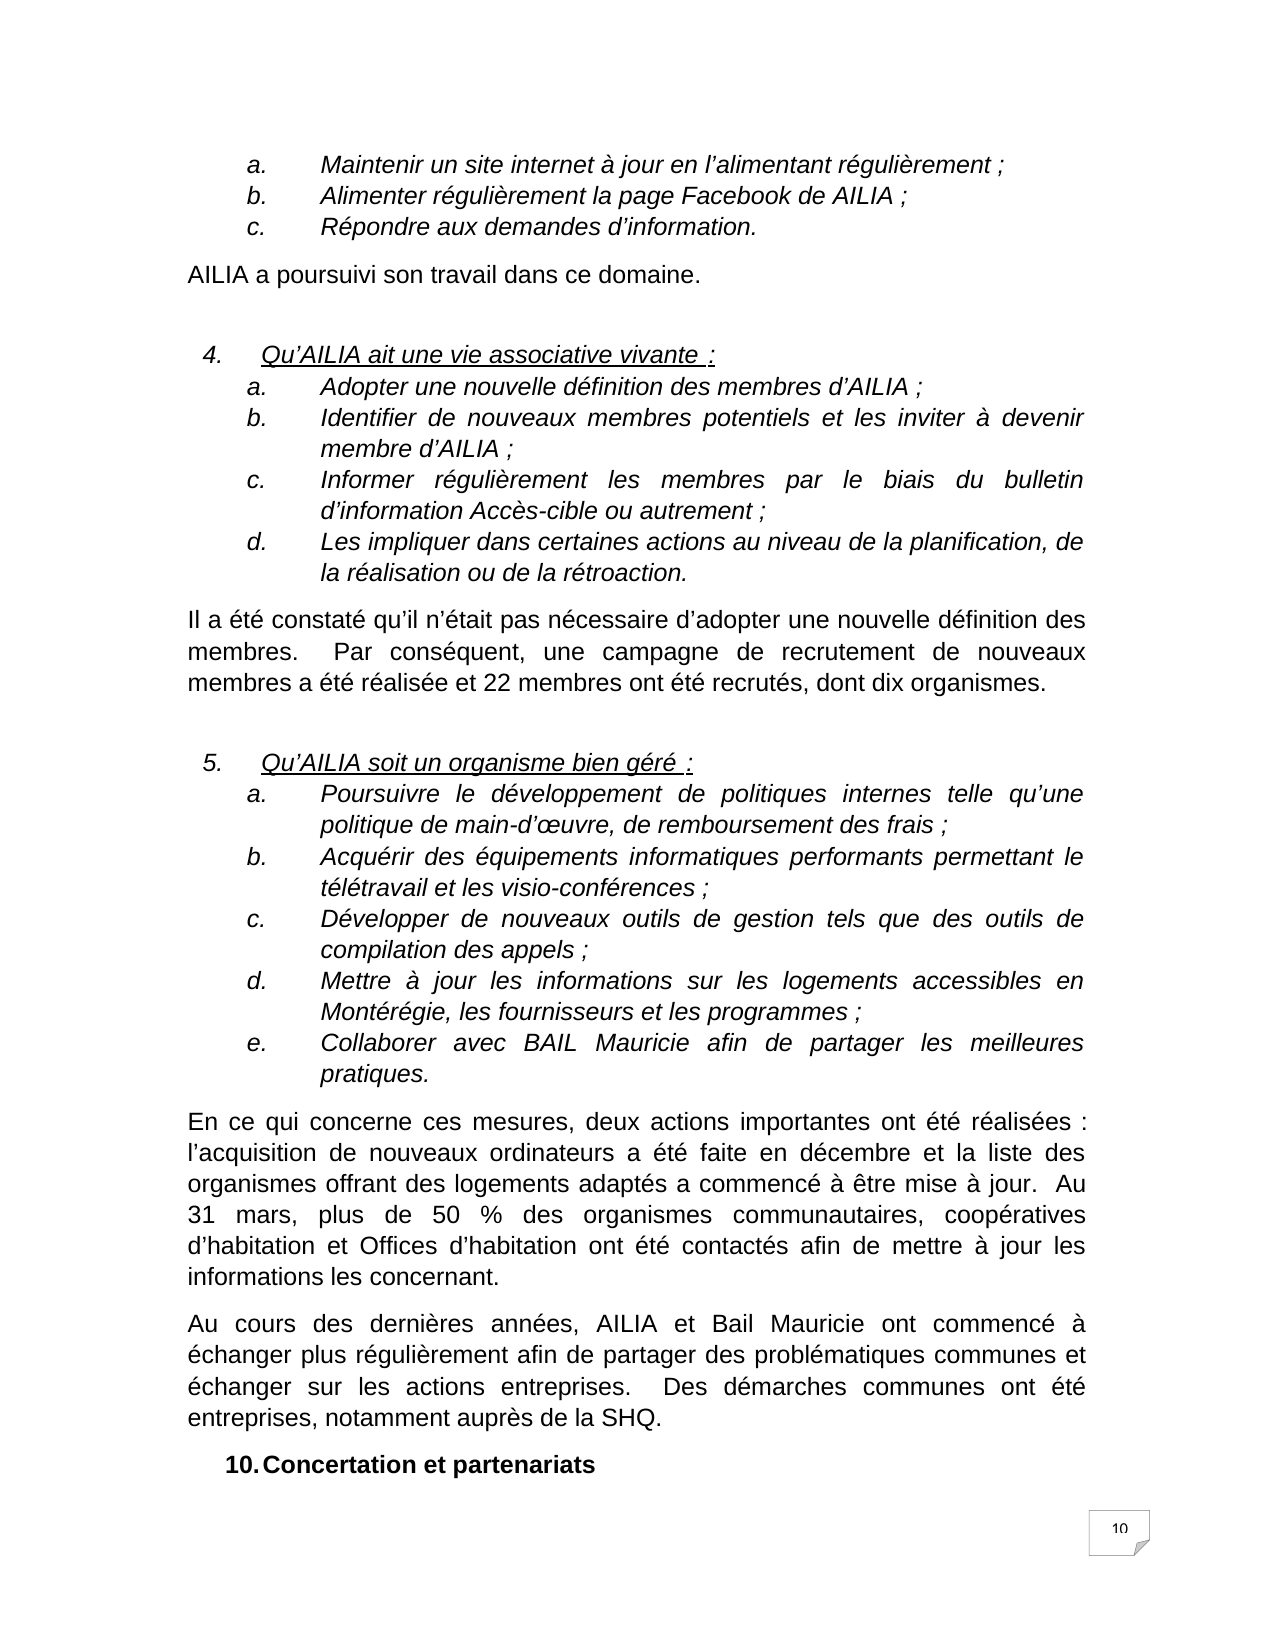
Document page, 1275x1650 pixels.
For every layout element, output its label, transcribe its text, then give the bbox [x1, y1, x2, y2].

text Au cours des dernières années, AILIA et Bail Mauricie ont commencé à échanger plus régulièrement afin de partager des problématiques communes et échanger sur les actions entreprises. Des démarches communes ont été entreprises, notamment auprès de la SHQ. [187, 1309, 1087, 1431]
list Maintenir un site internet à jour en l’alimentant régulièrement ; [247, 150, 1087, 179]
list Poursuivre le développement de politiques internes telle qu’une politique de main-d’œuvre, de remboursement des frais ; [247, 779, 1087, 839]
list Qu’AILIA soit un organisme bien géré : [202, 748, 1087, 777]
text AILIA a poursuivi son travail dans ce domaine. [187, 260, 1087, 288]
list Les impliquer dans certaines actions au niveau de la planification, de la réalisation ou de la rétroaction. [247, 527, 1087, 587]
list Informer régulièrement les membres par le biais du bulletin d’information Accès-cible ou autrement ; [247, 465, 1087, 524]
list Mettre à jour les informations sur les logements accessibles en Montérégie, les fournisseurs et les programmes ; [247, 966, 1087, 1025]
list Concertation et partenariats [225, 1450, 1087, 1479]
text Il a été constaté qu’il n’était pas nécessaire d’adopter une nouvelle définition des membres. Par conséquent, une campagne de recrutement de nouveaux membres a été réalisée et 22 membres ont été recrutés, dont dix organismes. [187, 606, 1087, 696]
list Identifier de nouveaux membres potentiels et les inviter à devenir membre d’AILIA ; [247, 403, 1087, 462]
list Acquérir des équipements informatiques performants permettant le télétravail et les visio-conférences ; [247, 841, 1087, 901]
list Collaborer avec BAIL Mauricie afin de partager les meilleures pratiques. [247, 1028, 1087, 1087]
text En ce qui concerne ces mesures, deux actions importantes ont été réalisées : l’acquisition de nouveaux ordinateurs a été faite en décembre et la liste des organismes offrant des logements adaptés a commencé à être mise à jour. Au 31 mars, plus de 50 % des organismes communautaires, coopératives d’habitation et Offices d’habitation ont été contactés afin de mettre à jour les informations les concernant. [187, 1106, 1087, 1290]
list Développer de nouveaux outils de gestion tels que des outils de compilation des appels ; [247, 903, 1087, 963]
list Adopter une nouvelle définition des membres d’AILIA ; [247, 372, 1087, 400]
list Qu’AILIA ait une vie associative vivante : [202, 341, 1087, 369]
list Répondre aux demandes d’information. [247, 212, 1087, 241]
list Alimenter régulièrement la page Facebook de AILIA ; [247, 181, 1087, 210]
